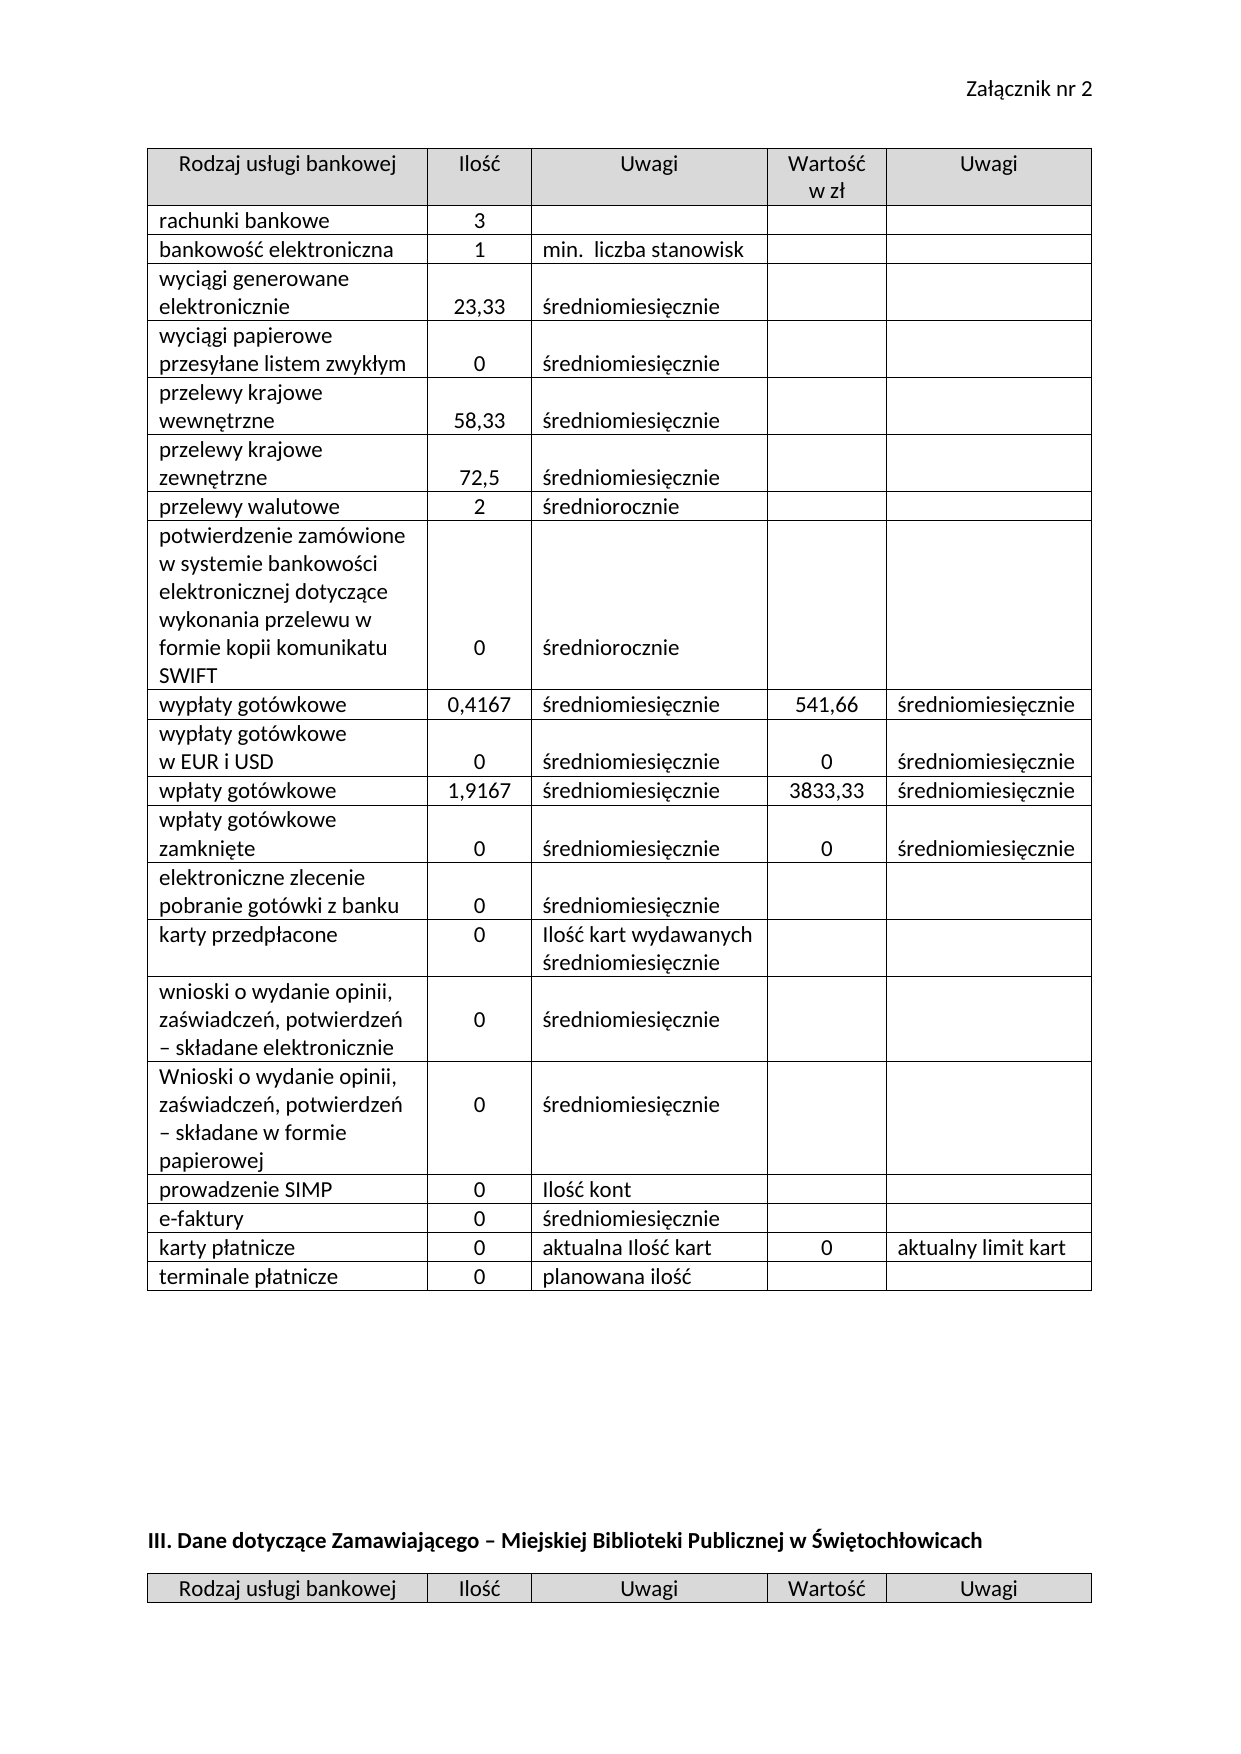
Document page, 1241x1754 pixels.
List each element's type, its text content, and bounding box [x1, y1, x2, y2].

table_cell 541,66 [768, 690, 886, 718]
table_cell [768, 492, 886, 520]
table_cell e-faktury [148, 1204, 427, 1232]
table_header Wartość w zł [768, 1574, 886, 1602]
table_cell średniomiesięcznie [532, 1204, 767, 1232]
table_header Uwagi [887, 1574, 1091, 1602]
table_cell 72,5 [428, 435, 531, 491]
table_cell średniorocznie [532, 492, 767, 520]
table_cell średniomiesięcznie [887, 690, 1091, 718]
table_cell średniomiesięcznie [532, 806, 767, 862]
table_cell [887, 378, 1091, 434]
table_header Uwagi [887, 149, 1091, 205]
table_cell wypłaty gotówkowe [148, 690, 427, 718]
table_cell [887, 264, 1091, 320]
table_cell średniomiesięcznie [532, 777, 767, 804]
table_cell bankowość elektroniczna [148, 235, 427, 263]
table_cell 0 [428, 863, 531, 919]
table_header Ilość [428, 149, 531, 205]
table_header Wartość w zł [768, 149, 886, 205]
table_cell przelewy krajowe zewnętrzne [148, 435, 427, 491]
table_header Ilość [428, 1574, 531, 1602]
table_cell średniomiesięcznie [887, 806, 1091, 862]
table_cell średniomiesięcznie [532, 690, 767, 718]
table_cell 2 [428, 492, 531, 520]
table_cell [768, 206, 886, 234]
table_cell 0 [428, 1204, 531, 1232]
table_cell [768, 1204, 886, 1232]
table_cell 0 [428, 1262, 531, 1290]
table_cell [768, 1062, 886, 1174]
table_cell min. liczba stanowisk [532, 235, 767, 263]
table_cell średniomiesięcznie [532, 321, 767, 377]
table_cell Ilość kont [532, 1175, 767, 1203]
table_cell prowadzenie SIMP [148, 1175, 427, 1203]
table_cell średniomiesięcznie [532, 977, 767, 1061]
table_cell 0 [428, 977, 531, 1061]
table_cell elektroniczne zlecenie pobranie gotówki z banku [148, 863, 427, 919]
table_cell terminale płatnicze [148, 1262, 427, 1290]
table_cell [887, 521, 1091, 689]
table_cell [887, 435, 1091, 491]
table_cell 58,33 [428, 378, 531, 434]
table_cell średniomiesięcznie [532, 378, 767, 434]
table_header Rodzaj usługi bankowej [148, 149, 427, 205]
table_cell [768, 264, 886, 320]
table_cell 0 [428, 321, 531, 377]
table_cell planowana ilość [532, 1262, 767, 1290]
table_cell średniorocznie [532, 521, 767, 689]
text III. Dane dotyczące Zamawiającego – Miejskiej Biblioteki Publicznej w Świętochłowicach [148, 1526, 1093, 1554]
table_cell [768, 235, 886, 263]
table_cell średniomiesięcznie [532, 863, 767, 919]
table_cell 0 [428, 1233, 531, 1261]
table_cell 23,33 [428, 264, 531, 320]
table_cell [887, 206, 1091, 234]
table_cell [887, 1262, 1091, 1290]
table_cell karty przedpłacone [148, 920, 427, 976]
table_cell [887, 492, 1091, 520]
table_cell średniomiesięcznie [887, 720, 1091, 776]
table_cell 0 [768, 720, 886, 776]
table_cell średniomiesięcznie [887, 777, 1091, 804]
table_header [148, 1574, 427, 1602]
table_cell wyciągi generowane elektronicznie [148, 264, 427, 320]
table_cell [887, 920, 1091, 976]
table_cell [768, 977, 886, 1061]
table_cell 0 [428, 720, 531, 776]
table_cell Ilość kart wydawanych średniomiesięcznie [532, 920, 767, 976]
table_cell 0,4167 [428, 690, 531, 718]
table_cell wpłaty gotówkowe [148, 777, 427, 804]
table_cell [887, 235, 1091, 263]
table_cell [768, 435, 886, 491]
table_cell 0 [428, 806, 531, 862]
table_cell średniomiesięcznie [532, 720, 767, 776]
table_cell 0 [428, 521, 531, 689]
table_cell 1 [428, 235, 531, 263]
table_cell średniomiesięcznie [532, 264, 767, 320]
table_cell [768, 1262, 886, 1290]
table_cell aktualny limit kart [887, 1233, 1091, 1261]
table_cell [768, 863, 886, 919]
table_cell 0 [428, 920, 531, 976]
table_cell [887, 321, 1091, 377]
table_cell wyciągi papierowe przesyłane listem zwykłym [148, 321, 427, 377]
table_cell 0 [768, 1233, 886, 1261]
table_cell wpłaty gotówkowe zamknięte [148, 806, 427, 862]
table_cell [887, 1175, 1091, 1203]
table_cell 3833,33 [768, 777, 886, 804]
table_cell 1,9167 [428, 777, 531, 804]
table_cell [887, 1062, 1091, 1174]
table_cell karty płatnicze [148, 1233, 427, 1261]
table_cell wypłaty gotówkowe w EUR i USD [148, 720, 427, 776]
table_cell Wnioski o wydanie opinii, zaświadczeń, potwierdzeń – składane w formie papierowej [148, 1062, 427, 1174]
table_cell [532, 206, 767, 234]
table_cell 3 [428, 206, 531, 234]
table_cell 0 [428, 1062, 531, 1174]
table_cell [768, 378, 886, 434]
table_cell [887, 977, 1091, 1061]
table_cell 0 [428, 1175, 531, 1203]
table_cell potwierdzenie zamówione w systemie bankowości elektronicznej dotyczące wykonania przelewu w formie kopii komunikatu SWIFT [148, 521, 427, 689]
table_cell [887, 1204, 1091, 1232]
table_cell [768, 1175, 886, 1203]
table_cell [768, 321, 886, 377]
table_cell przelewy walutowe [148, 492, 427, 520]
table_cell średniomiesięcznie [532, 435, 767, 491]
table_header Uwagi [532, 1574, 767, 1602]
table_cell wnioski o wydanie opinii, zaświadczeń, potwierdzeń – składane elektronicznie [148, 977, 427, 1061]
table_cell [768, 521, 886, 689]
table_cell [768, 920, 886, 976]
table_cell rachunki bankowe [148, 206, 427, 234]
table_cell [887, 863, 1091, 919]
table_cell 0 [768, 806, 886, 862]
table_cell przelewy krajowe wewnętrzne [148, 378, 427, 434]
table_cell aktualna Ilość kart [532, 1233, 767, 1261]
table_cell średniomiesięcznie [532, 1062, 767, 1174]
table_header Uwagi [532, 149, 767, 205]
